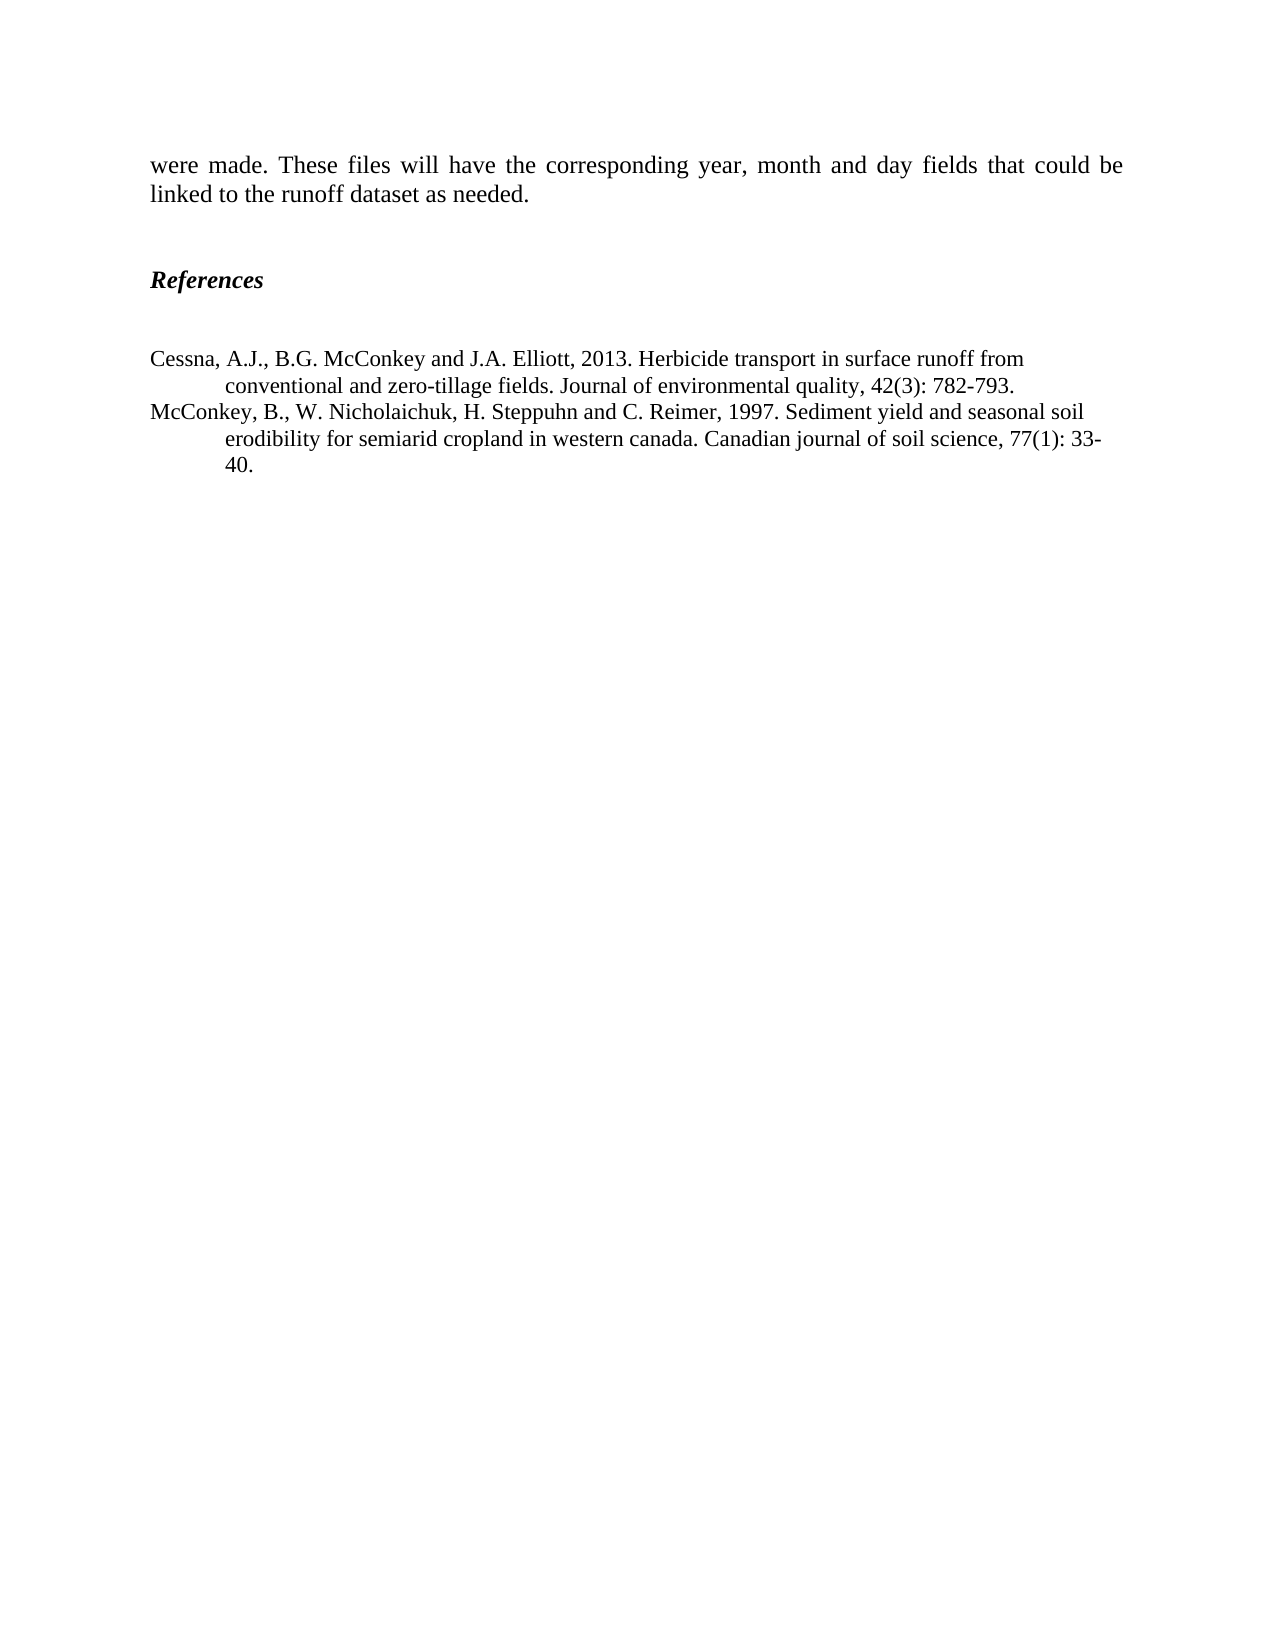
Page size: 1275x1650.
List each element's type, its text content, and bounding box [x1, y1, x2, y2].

text Cessna, A.J., B.G. McConkey and J.A. Elliott, 2013. Herbicide transport in surface runoff from conventional and zero-tillage fields. Journal of environmental quality, 42(3): 782-793. [150, 343, 1125, 398]
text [150, 150, 1125, 207]
text References [150, 265, 1125, 294]
text McConkey, B., W. Nicholaichuk, H. Steppuhn and C. Reimer, 1997. Sediment yield and seasonal soil erodibility for semiarid cropland in western canada. Canadian journal of soil science, 77(1): 33-40. [150, 398, 1125, 477]
